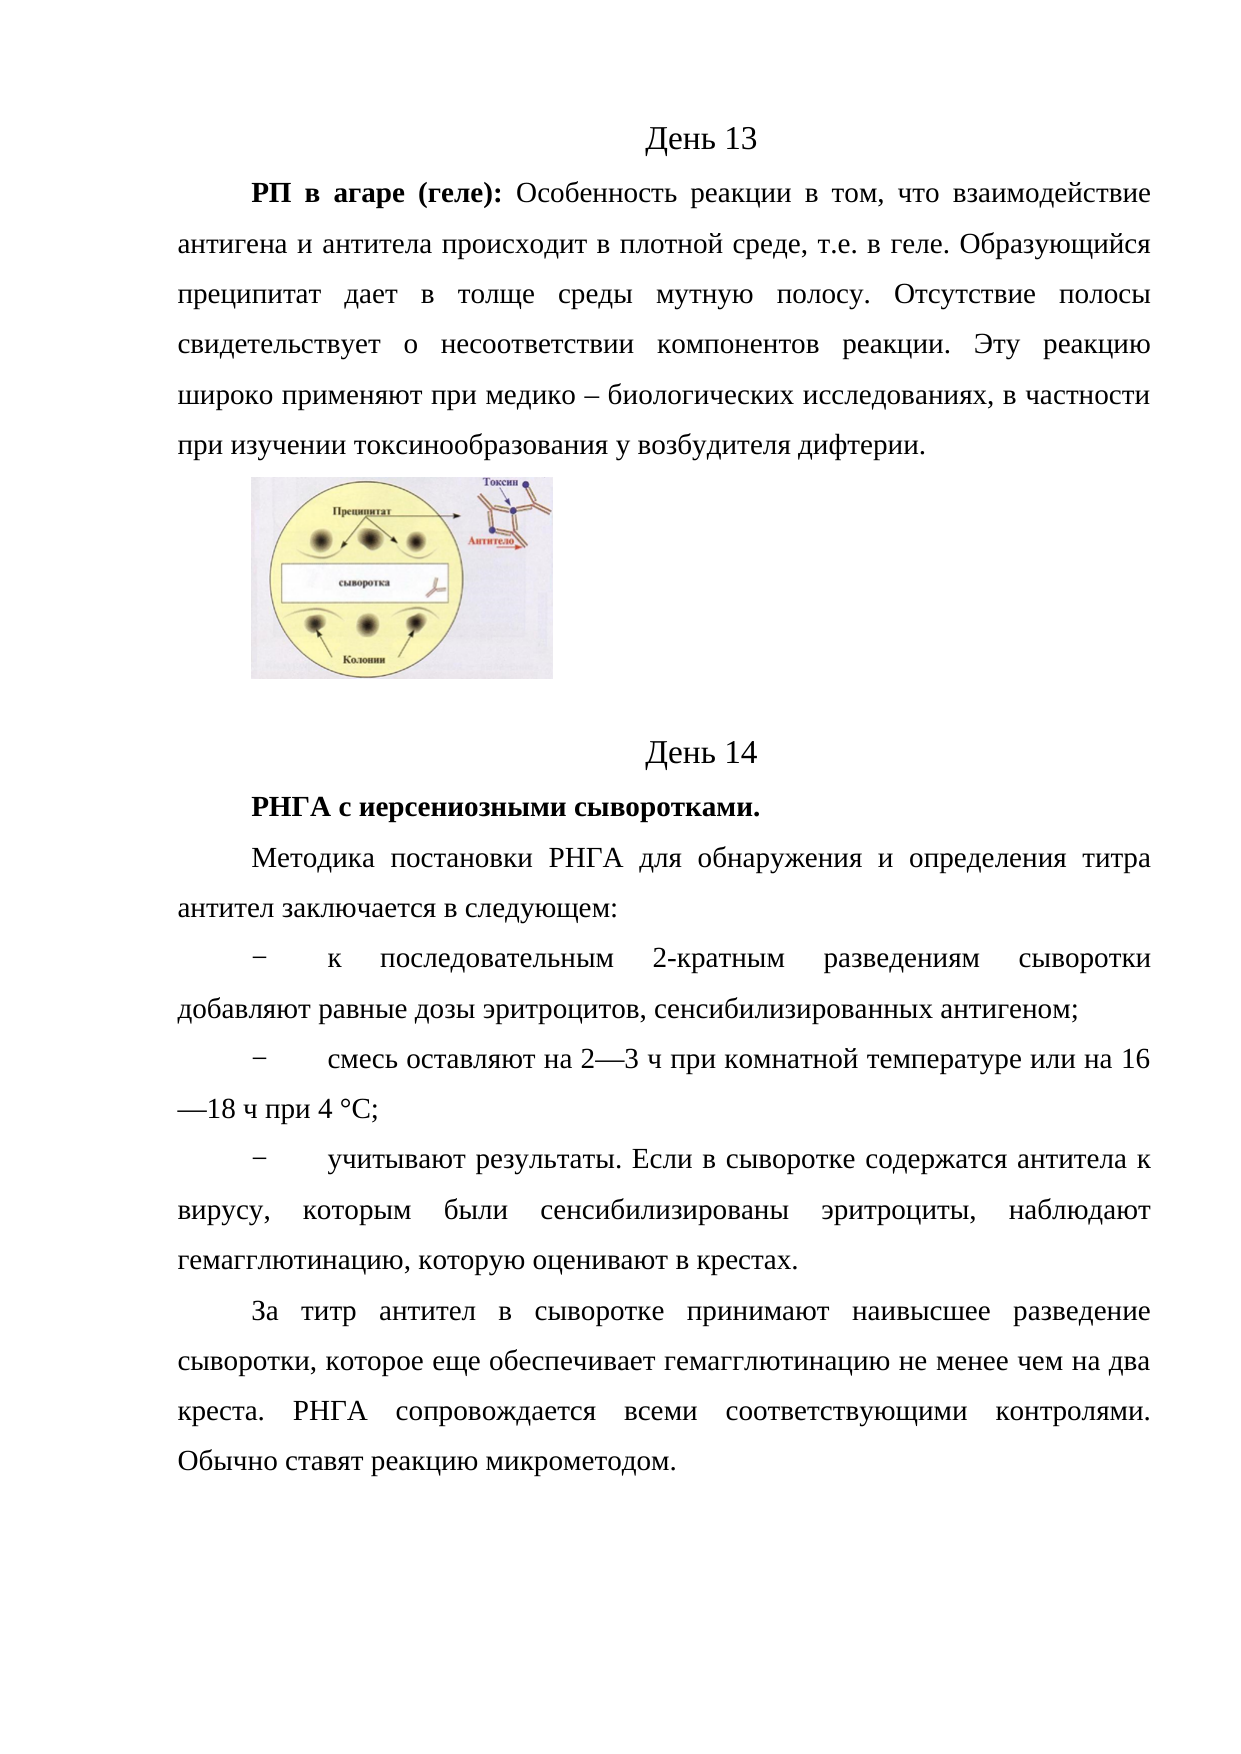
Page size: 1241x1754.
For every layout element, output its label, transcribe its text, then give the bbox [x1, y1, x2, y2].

text День 13 [177, 118, 1152, 156]
text РП в агаре (геле): Особенность реакции в том, что взаимодействие антигена и антитела происходит в плотной среде, т.е. в геле. Образующийся преципитат дает в толще среды мутную полосу. Отсутствие полосы свидетельствует о несоответствии компонентов реакции. Эту реакцию широко применяют при медико – биологических исследованиях, в частности при изучении токсинообразования у возбудителя дифтерии. [177, 176, 1152, 461]
list смесь оставляют на 2—3 ч при комнатной температуре или на 16—18 ч при 4 °С; [177, 1041, 1152, 1125]
list к последовательным 2-кратным разведениям сыворотки добавляют равные дозы эритроцитов, сенсибилизированных антигеном; [177, 940, 1152, 1024]
text Методика постановки РНГА для обнаружения и определения титра антител заключается в следующем: [177, 840, 1152, 924]
text День 14 [177, 732, 1152, 770]
list учитывают результаты. Если в сыворотке содержатся антитела к вирусу, которым были сенсибилизированы эритроциты, наблюдают гемагглютинацию, которую оценивают в крестах. [177, 1142, 1152, 1276]
picture [251, 477, 553, 679]
text За титр антител в сыворотке принимают наивысшее разведение сыворотки, которое еще обеспечивает гемагглютинацию не менее чем на два креста. РНГА сопровождается всеми соответствующими контролями. Обычно ставят реакцию микрометодом. [177, 1293, 1152, 1477]
text РНГА с иерсениозными сыворотками. [177, 789, 1152, 823]
